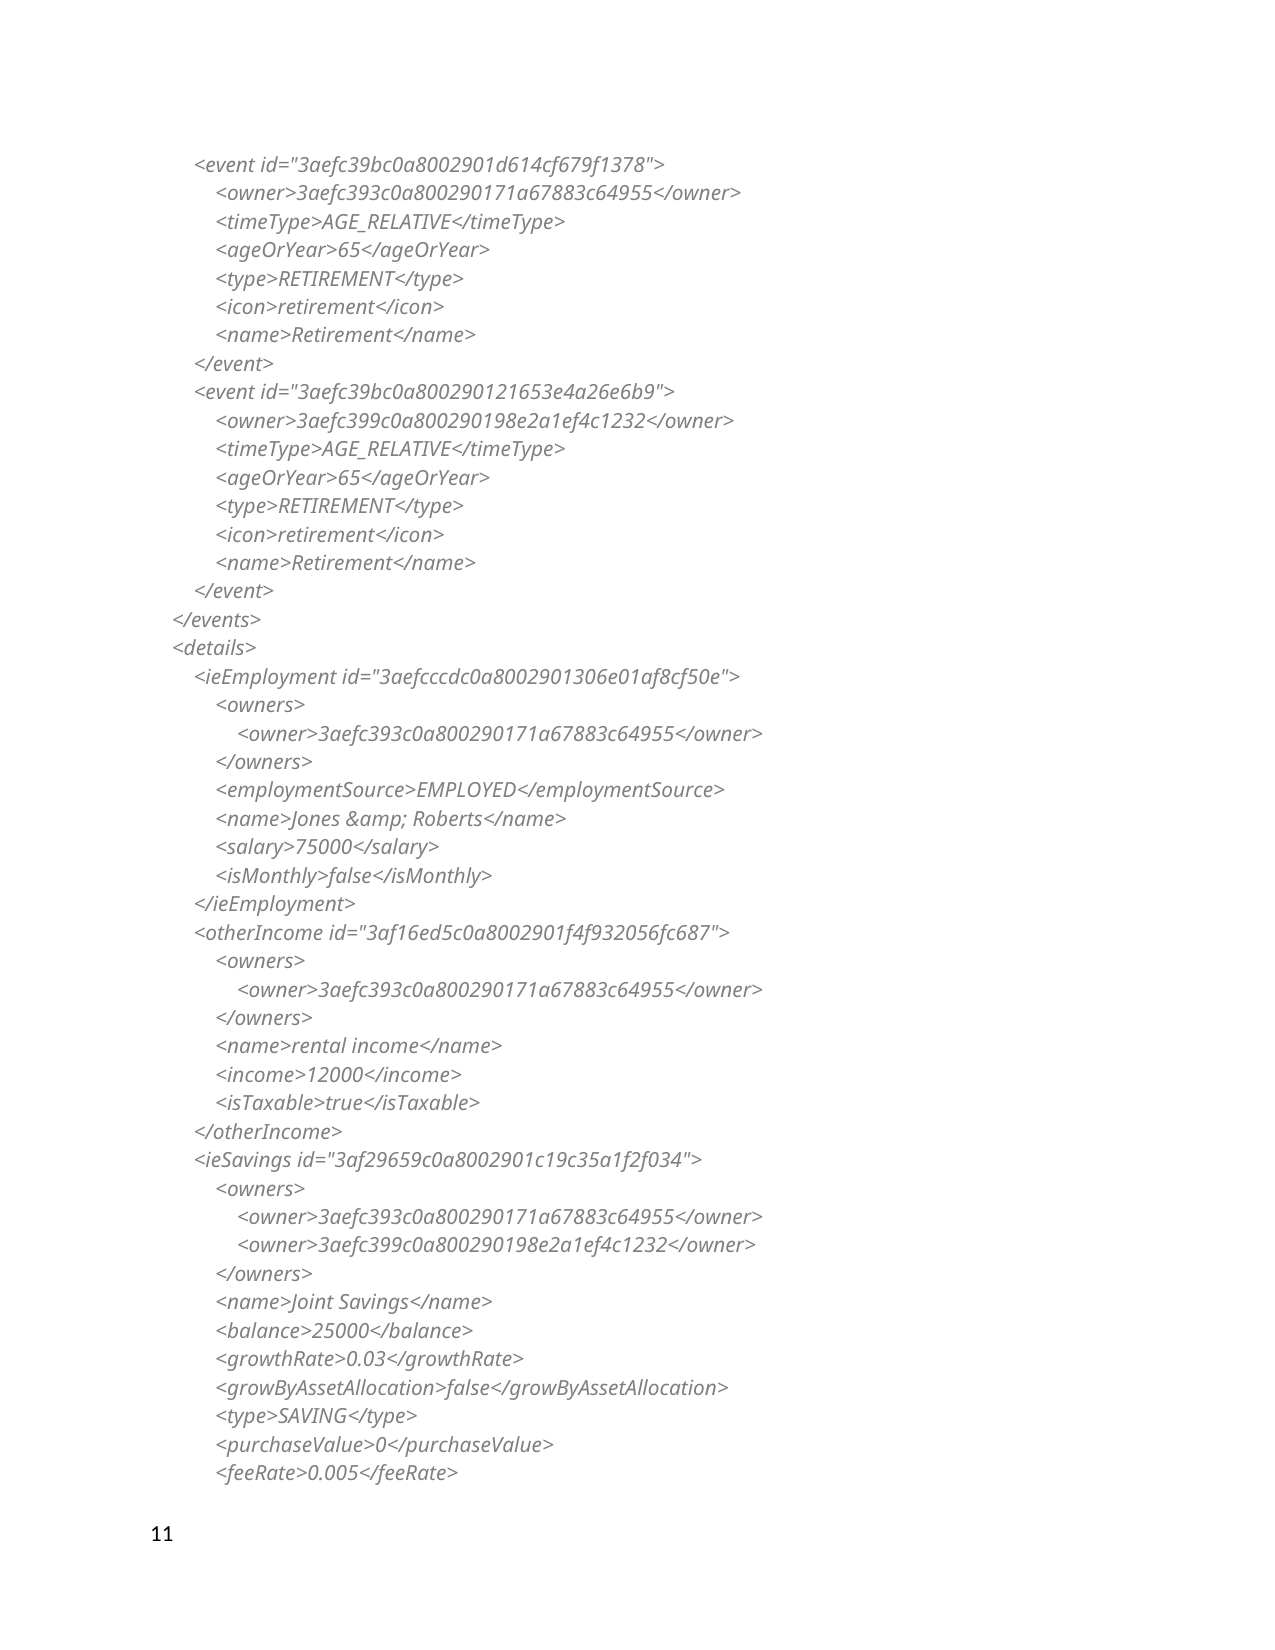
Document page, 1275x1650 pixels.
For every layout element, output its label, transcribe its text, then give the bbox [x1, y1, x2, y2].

text </otherIncome> [150, 1117, 1125, 1145]
text <owner>3aefc399c0a800290198e2a1ef4c1232</owner> [150, 1231, 1125, 1259]
text <isMonthly>false</isMonthly> [150, 861, 1125, 889]
text <event id="3aefc39bc0a8002901d614cf679f1378"> [150, 150, 1125, 178]
text <owners> [150, 690, 1125, 719]
text </ieEmployment> [150, 889, 1125, 918]
text <growByAssetAllocation>false</growByAssetAllocation> [150, 1373, 1125, 1401]
text </events> [150, 605, 1125, 633]
text <otherIncome id="3af16ed5c0a8002901f4f932056fc687"> [150, 918, 1125, 946]
text <purchaseValue>0</purchaseValue> [150, 1430, 1125, 1458]
text <owner>3aefc393c0a800290171a67883c64955</owner> [150, 178, 1125, 207]
text <timeType>AGE_RELATIVE</timeType> [150, 434, 1125, 463]
text <balance>25000</balance> [150, 1316, 1125, 1344]
text <ieSavings id="3af29659c0a8002901c19c35a1f2f034"> [150, 1145, 1125, 1174]
text <owners> [150, 1174, 1125, 1202]
text <owner>3aefc393c0a800290171a67883c64955</owner> [150, 1202, 1125, 1231]
text <owner>3aefc399c0a800290198e2a1ef4c1232</owner> [150, 406, 1125, 434]
text <name>Joint Savings</name> [150, 1287, 1125, 1316]
text <ieEmployment id="3aefcccdc0a8002901306e01af8cf50e"> [150, 662, 1125, 690]
text </owners> [150, 747, 1125, 776]
text <employmentSource>EMPLOYED</employmentSource> [150, 776, 1125, 804]
text <ageOrYear>65</ageOrYear> [150, 235, 1125, 264]
text <owners> [150, 946, 1125, 975]
text </owners> [150, 1003, 1125, 1032]
text <icon>retirement</icon> [150, 292, 1125, 321]
text <type>RETIREMENT</type> [150, 264, 1125, 292]
text <income>12000</income> [150, 1060, 1125, 1088]
text <isTaxable>true</isTaxable> [150, 1088, 1125, 1117]
text <details> [150, 633, 1125, 662]
text <name>Retirement</name> [150, 321, 1125, 349]
text <growthRate>0.03</growthRate> [150, 1344, 1125, 1373]
text <name>Jones &amp; Roberts</name> [150, 804, 1125, 832]
text <type>RETIREMENT</type> [150, 491, 1125, 520]
text <ageOrYear>65</ageOrYear> [150, 463, 1125, 491]
text <name>rental income</name> [150, 1032, 1125, 1060]
text </event> [150, 349, 1125, 377]
text <name>Retirement</name> [150, 548, 1125, 577]
text <type>SAVING</type> [150, 1401, 1125, 1430]
text <owner>3aefc393c0a800290171a67883c64955</owner> [150, 975, 1125, 1003]
text <icon>retirement</icon> [150, 520, 1125, 548]
text <salary>75000</salary> [150, 832, 1125, 861]
text </owners> [150, 1259, 1125, 1287]
text <feeRate>0.005</feeRate> [150, 1458, 1125, 1487]
text </event> [150, 577, 1125, 605]
text <event id="3aefc39bc0a800290121653e4a26e6b9"> [150, 377, 1125, 406]
text <owner>3aefc393c0a800290171a67883c64955</owner> [150, 719, 1125, 747]
text <timeType>AGE_RELATIVE</timeType> [150, 207, 1125, 235]
